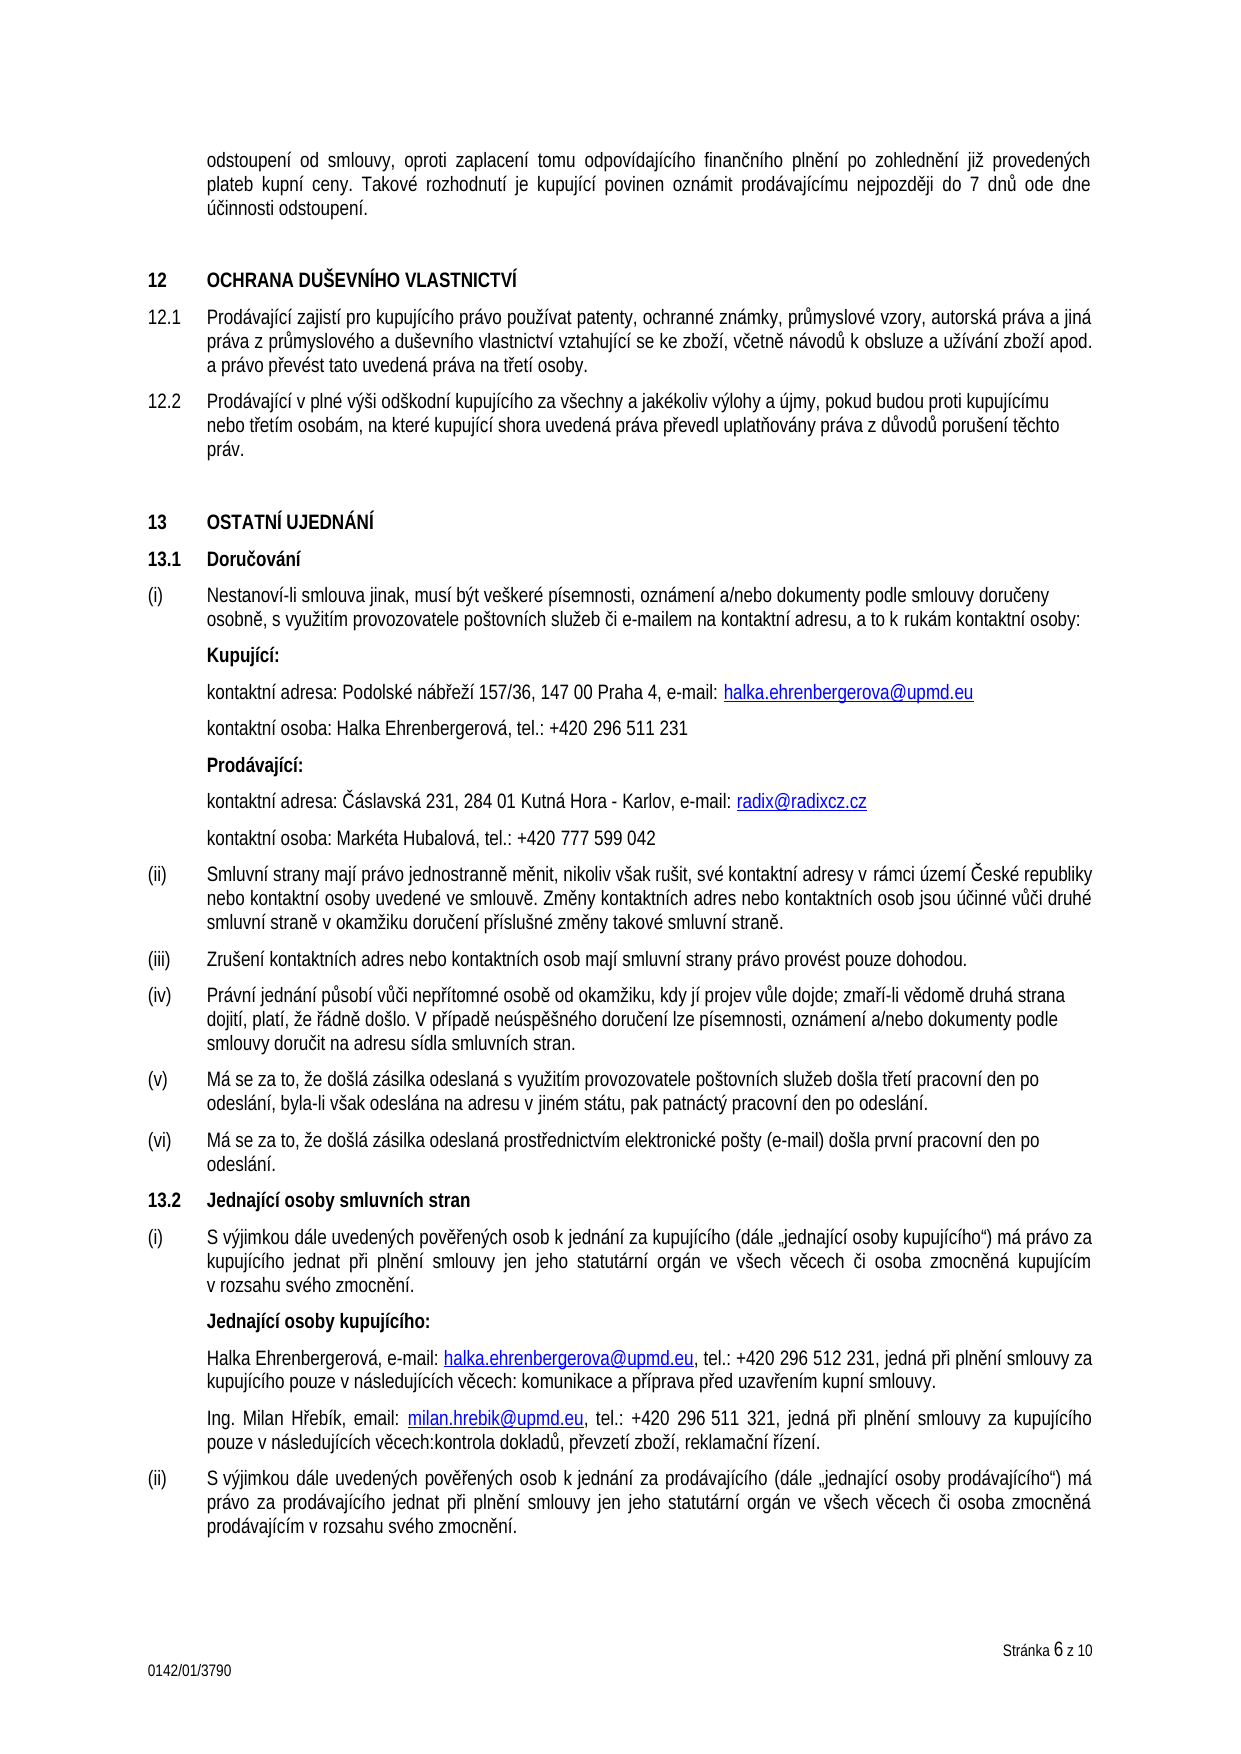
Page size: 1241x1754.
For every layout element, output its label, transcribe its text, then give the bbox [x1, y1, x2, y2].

text 12.1 Prodávající zajistí pro kupujícího právo používat patenty, ochranné známky, průmyslové vzory, autorská práva a jiná práva z průmyslového a duševního vlastnictví vztahující se ke zboží, včetně návodů k obsluze a užívání zboží apod. a právo převést tato uvedená práva na třetí osoby. [148, 305, 1093, 377]
text 13.2 Jednající osoby smluvních stran [148, 1188, 1093, 1212]
text 12 OCHRANA DUŠEVNÍHO VLASTNICTVÍ [148, 268, 1093, 292]
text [148, 148, 1093, 219]
text (vi) Má se za to, že došlá zásilka odeslaná prostřednictvím elektronické pošty (e-mail) došla první pracovní den po odeslání. [148, 1128, 1093, 1176]
text (ii) Smluvní strany mají právo jednostranně měnit, nikoliv však rušit, své kontaktní adresy v rámci území České republiky nebo kontaktní osoby uvedené ve smlouvě. Změny kontaktních adres nebo kontaktních osob jsou účinné vůči druhé smluvní straně v okamžiku doručení příslušné změny takové smluvní straně. [148, 862, 1093, 934]
text kontaktní osoba: Markéta Hubalová, tel.: +420 777 599 042 [207, 826, 1093, 850]
text Prodávající: [148, 753, 1093, 777]
text (ii) S výjimkou dále uvedených pověřených osob k jednání za prodávajícího (dále „jednající osoby prodávajícího“) má právo za prodávajícího jednat při plnění smlouvy jen jeho statutární orgán ve všech věcech či osoba zmocněná prodávajícím v rozsahu svého zmocnění. [148, 1466, 1093, 1538]
text (iv) Právní jednání působí vůči nepřítomné osobě od okamžiku, kdy jí projev vůle dojde; zmaří-li vědomě druhá strana dojití, platí, že řádně došlo. V případě neúspěšného doručení lze písemnosti, oznámení a/nebo dokumenty podle smlouvy doručit na adresu sídla smluvních stran. [148, 983, 1093, 1055]
text (i) Nestanoví-li smlouva jinak, musí být veškeré písemnosti, oznámení a/nebo dokumenty podle smlouvy doručeny osobně, s využitím provozovatele poštovních služeb či e-mailem na kontaktní adresu, a to k rukám kontaktní osoby: [148, 583, 1093, 631]
text Kupující: [207, 643, 1093, 667]
text (iii) Zrušení kontaktních adres nebo kontaktních osob mají smluvní strany právo provést pouze dohodou. [148, 947, 1093, 971]
text 13.1 Doručování [148, 547, 1093, 571]
text 13 OSTATNÍ UJEDNÁNÍ [148, 510, 1093, 534]
text (i) S výjimkou dále uvedených pověřených osob k jednání za kupujícího (dále „jednající osoby kupujícího“) má právo za kupujícího jednat při plnění smlouvy jen jeho statutární orgán ve všech věcech či osoba zmocněná kupujícím v rozsahu svého zmocnění. [148, 1225, 1093, 1297]
text Jednající osoby kupujícího: [207, 1309, 1093, 1333]
text (v) Má se za to, že došlá zásilka odeslaná s využitím provozovatele poštovních služeb došla třetí pracovní den po odeslání, byla-li však odeslána na adresu v jiném státu, pak patnáctý pracovní den po odeslání. [148, 1067, 1093, 1115]
text Halka Ehrenbergerová, e-mail: halka.ehrenbergerova@upmd.eu, tel.: +420 296 512 231, jedná při plnění smlouvy za kupujícího pouze v následujících věcech: komunikace a příprava před uzavřením kupní smlouvy. [207, 1346, 1093, 1393]
text 12.2 Prodávající v plné výši odškodní kupujícího za všechny a jakékoliv výlohy a újmy, pokud budou proti kupujícímu nebo třetím osobám, na které kupující shora uvedená práva převedl uplatňovány práva z důvodů porušení těchto práv. [148, 389, 1093, 461]
text kontaktní adresa: Čáslavská 231, 284 01 Kutná Hora - Karlov, e-mail: radix@radixcz.cz [207, 789, 1093, 813]
text Ing. Milan Hřebík, email: milan.hrebik@upmd.eu, tel.: +420 296 511 321, jedná při plnění smlouvy za kupujícího pouze v následujících věcech:kontrola dokladů, převzetí zboží, reklamační řízení. [207, 1406, 1093, 1454]
text kontaktní osoba: Halka Ehrenbergerová, tel.: +420 296 511 231 [207, 716, 1093, 740]
text kontaktní adresa: Podolské nábřeží 157/36, 147 00 Praha 4, e-mail: halka.ehrenbergerova@upmd.eu [207, 680, 1093, 704]
